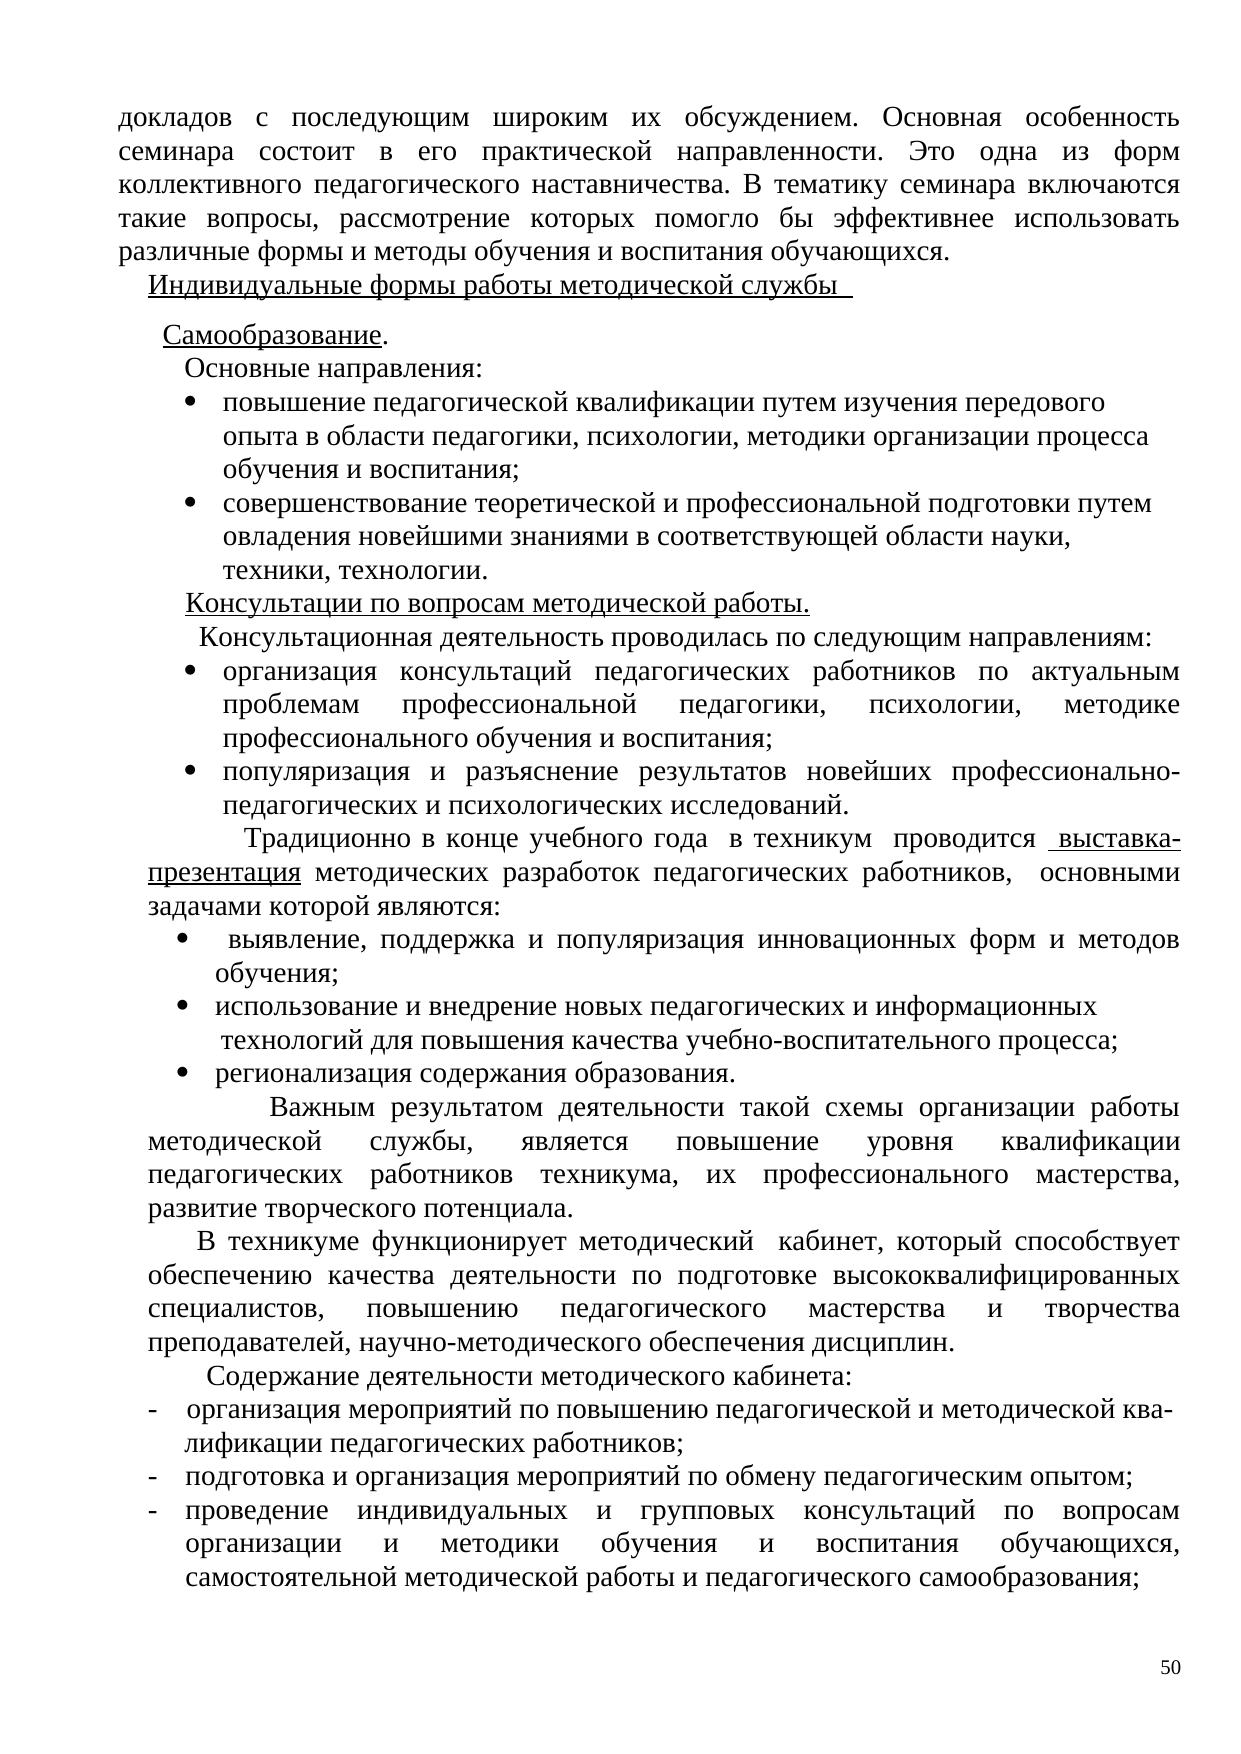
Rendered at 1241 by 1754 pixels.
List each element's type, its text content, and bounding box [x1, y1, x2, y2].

list совершенствование теоретической и профессиональной подготовки путем овладения новейшими знаниями в соответствующей области науки, техники, технологии. [185, 586, 1181, 686]
text Индивидуальные формы работы методической службы [148, 367, 1181, 401]
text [118, 99, 1181, 367]
text технологий для повышения качества учебно-воспитательного процесса; [148, 1123, 1181, 1156]
list регионализация содержания образования. [177, 1156, 1181, 1190]
text Консультационная деятельность проводилась по следующим направлениям: [148, 720, 1181, 753]
text Основные направления: [148, 451, 1181, 485]
list организация консультаций педагогических работников по актуальным проблемам профессиональной педагогики, психологии, методике профессионального обучения и воспитания; [185, 753, 1181, 854]
text - организация мероприятий по повышению педагогической и методической ква- [148, 1492, 1181, 1525]
list выявление, поддержка и популяризация инновационных форм и методов обучения; [177, 1022, 1181, 1089]
list повышение педагогической квалификации путем изучения передового опыта в области педагогики, психологии, методики организации процесса обучения и воспитания; [185, 485, 1181, 586]
list подготовка и организация мероприятий по обмену педагогическим опытом; [148, 1559, 1181, 1592]
text Важным результатом деятельности такой схемы организации работы методической службы, является повышение уровня квалификации педагогических работников техникума, их профессионального мастерства, развитие творческого потенциала. [148, 1190, 1181, 1324]
text В техникуме функционирует методический кабинет, который способствует обеспечению качества деятельности по подготовке высококвалифицированных специалистов, повышению педагогического мастерства и творчества преподавателей, научно-методического обеспечения дисциплин. [148, 1324, 1181, 1458]
text лификации педагогических работников; [148, 1525, 1181, 1559]
list использование и внедрение новых педагогических и информационных [177, 1089, 1181, 1123]
list популяризация и разъяснение результатов новейших профессионально-педагогических и психологических исследований. [185, 854, 1181, 921]
text Содержание деятельности методического кабинета: [148, 1458, 1181, 1492]
text Самообразование. [148, 418, 1181, 451]
text Традиционно в конце учебного года в техникум проводится выставка-презентация методических разработок педагогических работников, основными задачами которой являются: [148, 921, 1181, 1022]
text Консультации по вопросам методической работы. [185, 686, 1181, 720]
